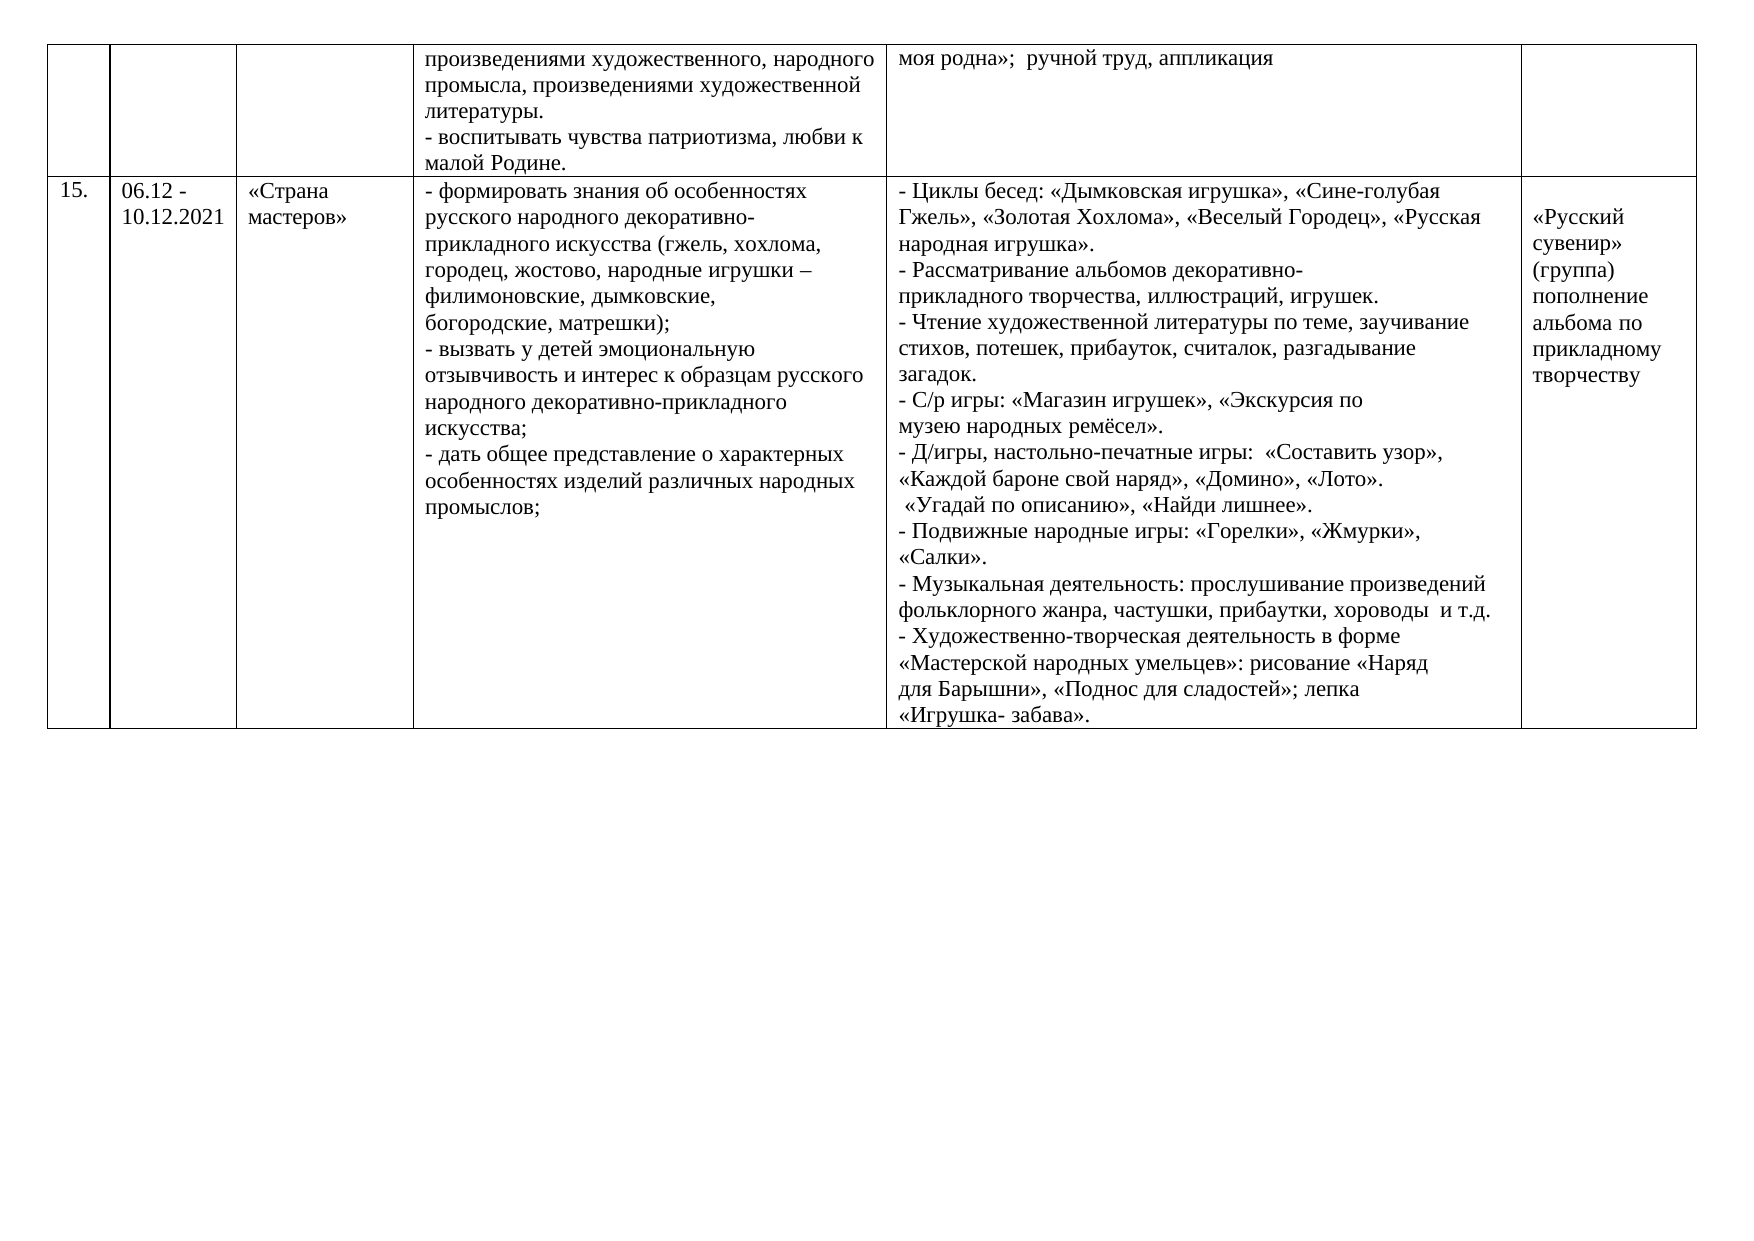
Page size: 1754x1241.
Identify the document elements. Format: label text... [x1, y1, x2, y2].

table_header произведениями художественного, народного промысла, произведениями художественной литературы. - воспитывать чувства патриотизма, любви к малой Родине. [414, 45, 886, 176]
table_header [48, 45, 109, 176]
table_cell «Страна мастеров» [237, 177, 413, 728]
table_header моя родна»; ручной труд, аппликация [887, 45, 1521, 176]
table_cell формировать знания об особенностях русского народного декоративно- прикладного искусства (гжель, хохлома, городец, жостово, народные игрушки – филимоновские, дымковские, богородские, матрешки); вызвать у детей эмоциональную отзывчивость и интерес к образцам русского народного декоративно-прикладного искусства; дать общее представление о характерных особенностях изделий различных народных промыслов; [414, 177, 886, 728]
table_cell 15. [48, 177, 109, 728]
table_header [111, 45, 236, 176]
table_cell Циклы бесед: «Дымковская игрушка», «Сине-голубая Гжель», «Золотая Хохлома», «Веселый Городец», «Русская народная игрушка». Рассматривание альбомов декоративно-прикладного творчества, иллюстраций, игрушек. Чтение художественной литературы по теме, заучивание стихов, потешек, прибауток, считалок, разгадывание загадок. С/р игры: «Магазин игрушек», «Экскурсия по музею народных ремёсел». Д/игры, настольно-печатные игры: «Составить узор», «Каждой бароне свой наряд», «Домино», «Лото». «Угадай по описанию», «Найди лишнее». Подвижные народные игры: «Горелки», «Жмурки», «Салки». Музыкальная деятельность: прослушивание произведений фольклорного жанра, частушки, прибаутки, хороводы и т.д. Художественно-творческая деятельность в форме «Мастерской народных умельцев»: рисование «Наряд для Барышни», «Поднос для сладостей»; лепка «Игрушка- забава». [887, 177, 1521, 728]
table_cell 06.12 - 10.12.2021 [111, 177, 236, 728]
table_header [1522, 45, 1696, 176]
table_cell «Русский сувенир» (группа) пополнение альбома по прикладному творчеству [1522, 177, 1696, 728]
table_header [237, 45, 413, 176]
